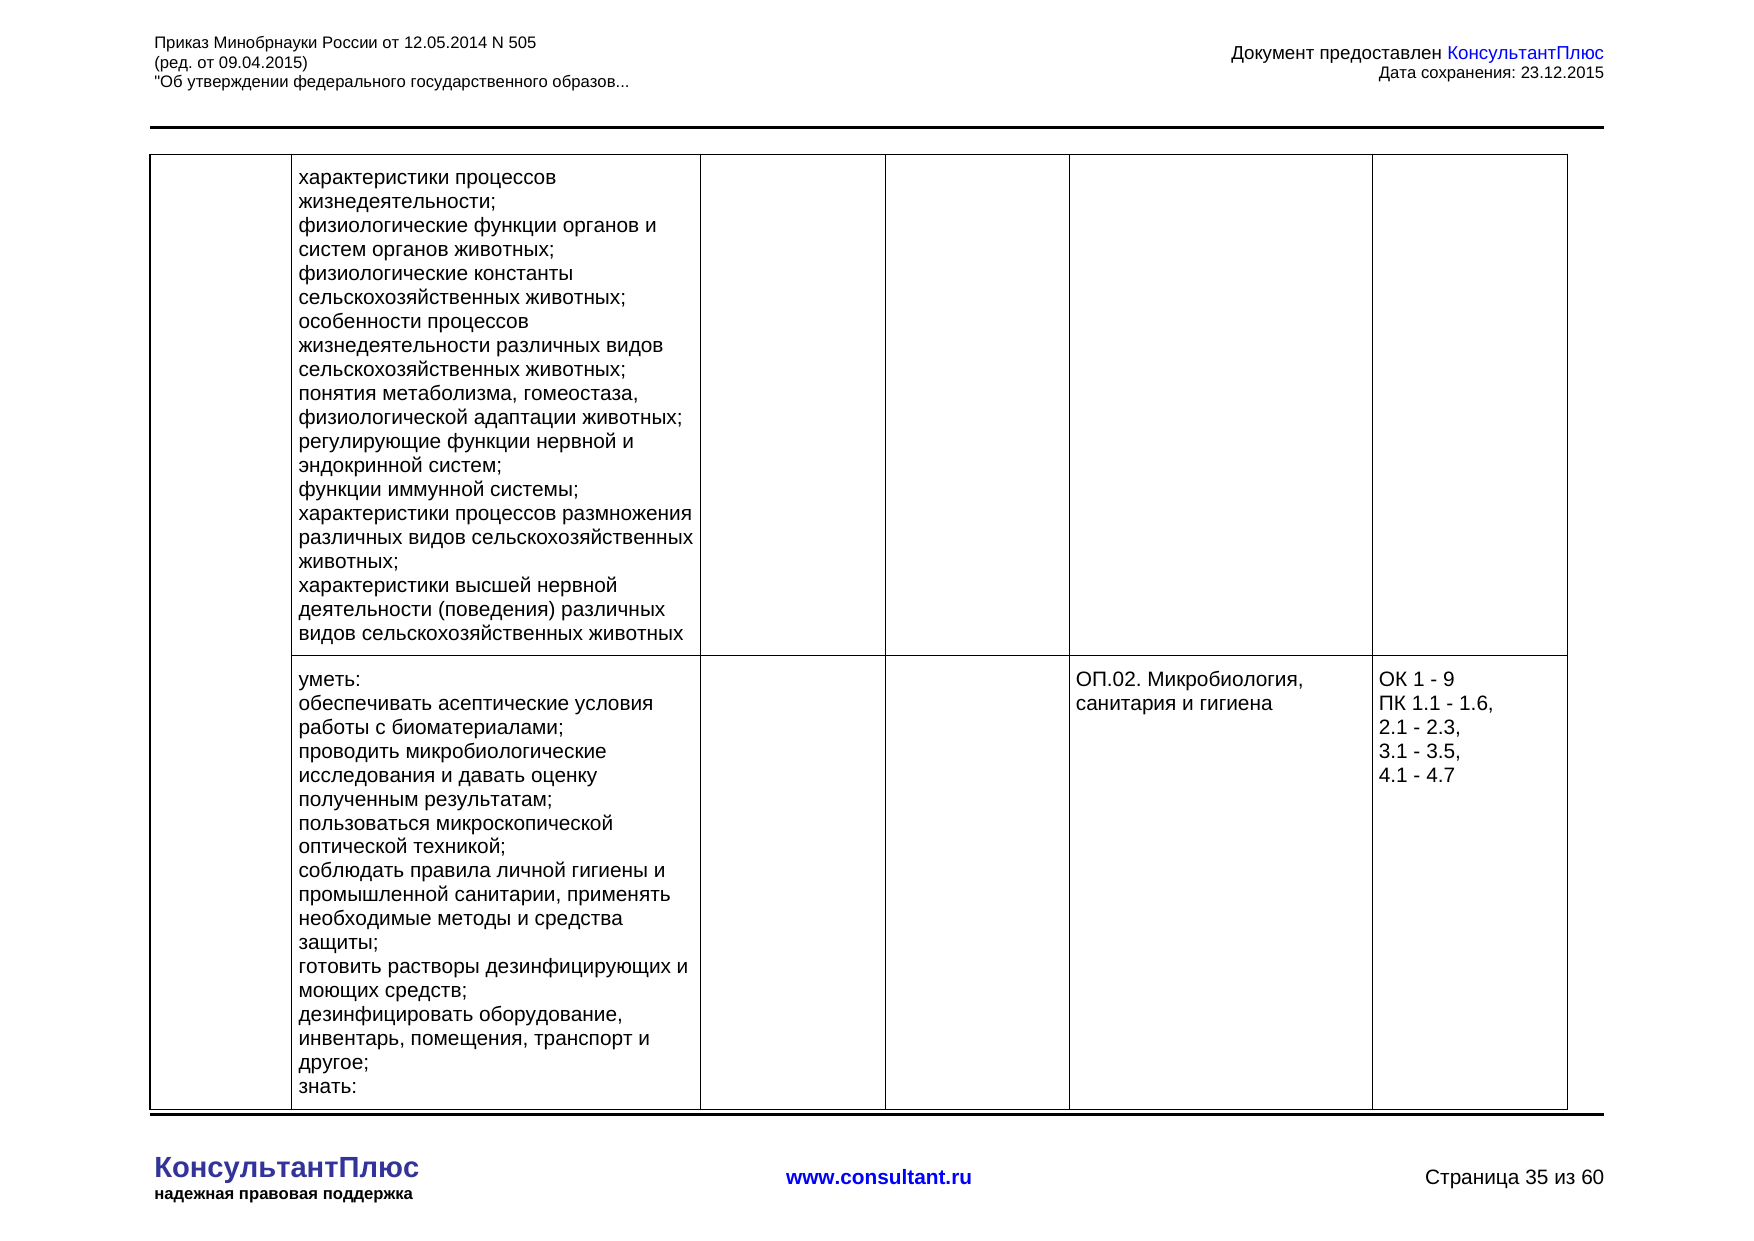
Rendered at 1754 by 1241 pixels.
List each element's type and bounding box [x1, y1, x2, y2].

table_cell [701, 155, 885, 655]
table_cell [886, 155, 1069, 655]
table_cell [1070, 155, 1372, 655]
table_cell [701, 656, 885, 1108]
table_cell [1373, 656, 1567, 1108]
table_cell [292, 155, 700, 655]
table_cell [1070, 656, 1372, 1108]
table_cell [886, 656, 1069, 1108]
table_cell [1373, 155, 1567, 655]
table_cell [292, 656, 700, 1108]
